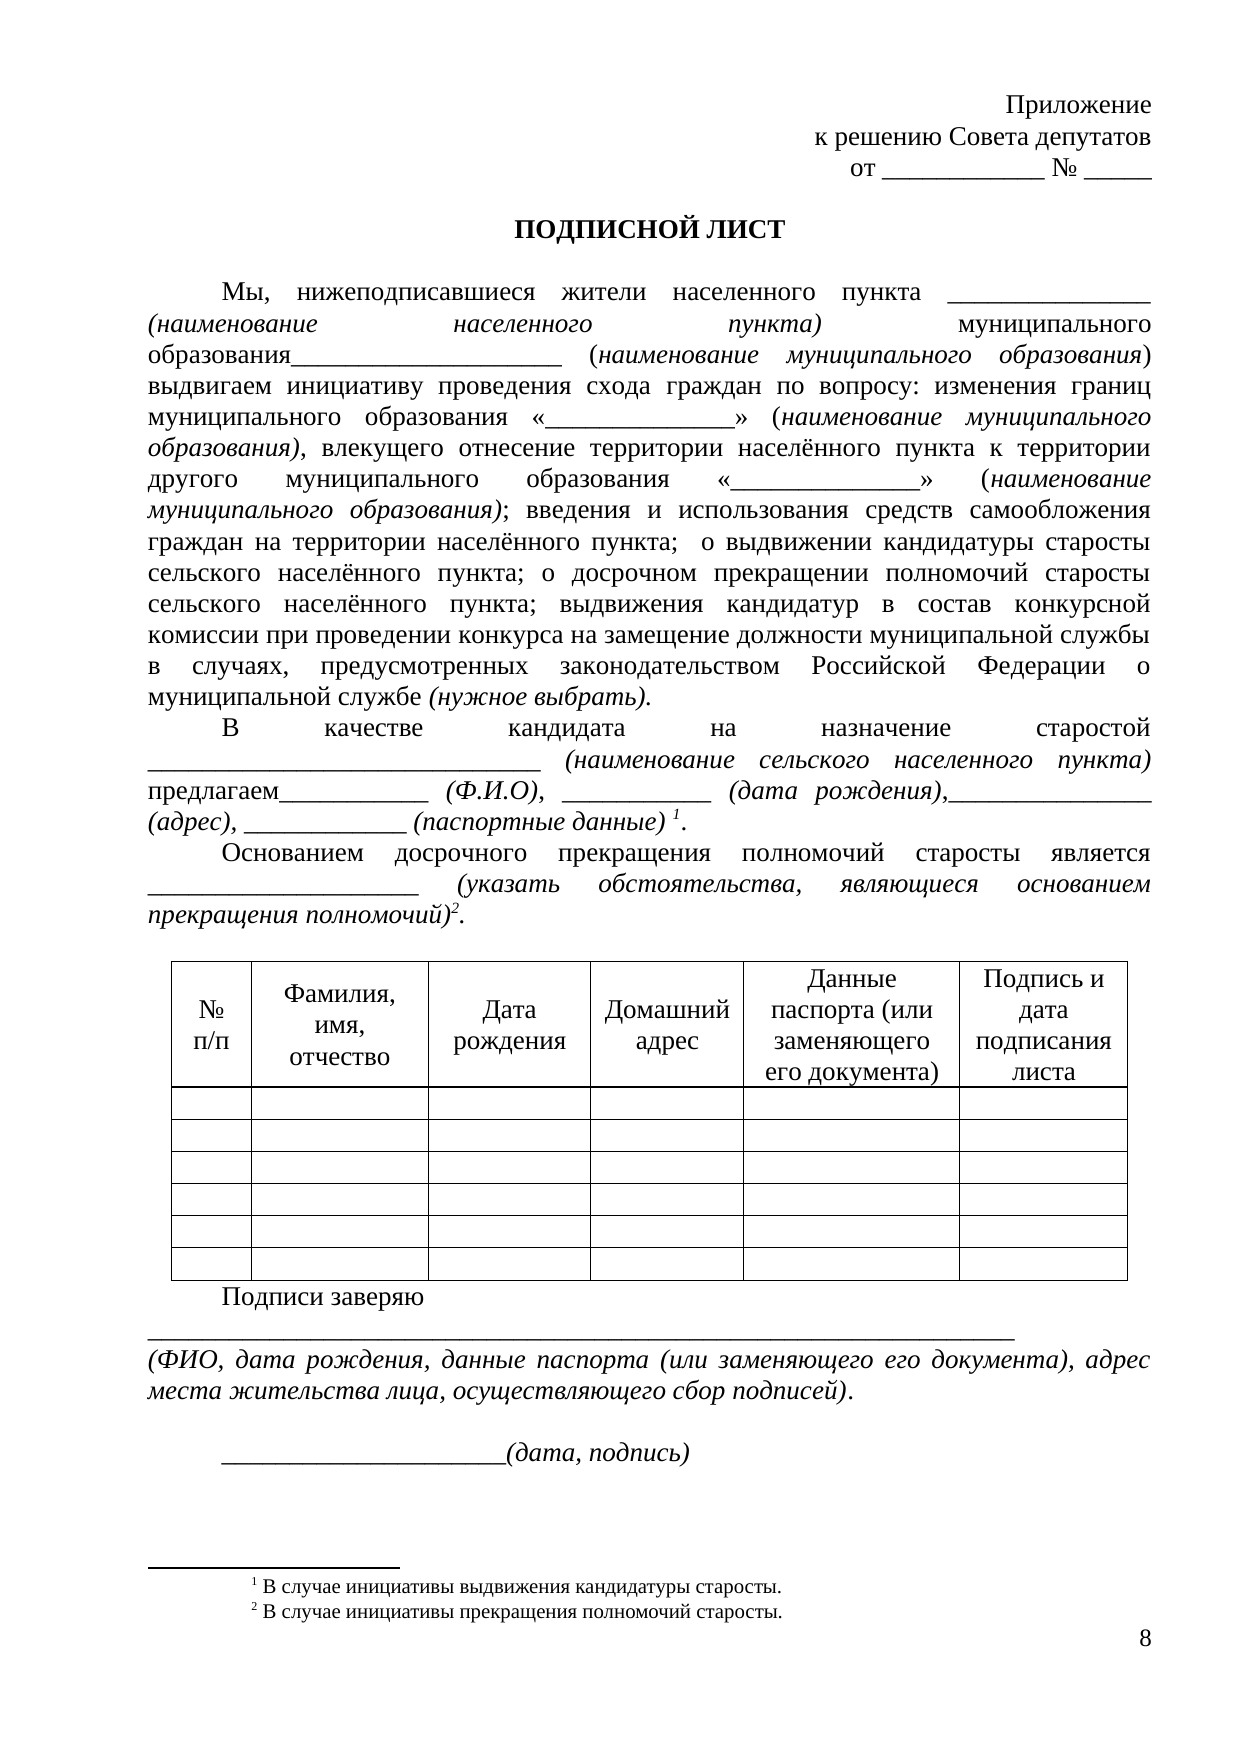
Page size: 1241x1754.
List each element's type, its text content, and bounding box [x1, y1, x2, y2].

table_cell [744, 1184, 959, 1215]
table_cell [744, 1216, 959, 1247]
text В качестве кандидата на назначение старостой _____________________________ (наименование сельского населенного пункта) предлагаем___________ (Ф.И.О), ___________ (дата рождения),_______________ (адрес), ____________ (паспортные данные) . [148, 712, 1152, 836]
table_cell [172, 1088, 251, 1118]
table_cell [429, 1152, 590, 1183]
text от ____________ № _____ [148, 151, 1152, 182]
table_cell [960, 1120, 1127, 1151]
table_cell [172, 1120, 251, 1151]
table_cell [252, 1120, 428, 1151]
table_cell [172, 1216, 251, 1247]
table_cell [429, 1216, 590, 1247]
text ПОДПИСНОЙ ЛИСТ [148, 213, 1152, 244]
table_cell [252, 1088, 428, 1118]
table_header Домашний адрес [591, 962, 743, 1086]
table_cell [744, 1152, 959, 1183]
table_cell [591, 1152, 743, 1183]
table_cell [172, 1248, 251, 1279]
table_cell [960, 1216, 1127, 1247]
table_cell [252, 1184, 428, 1215]
table_cell [744, 1120, 959, 1151]
text (ФИО, дата рождения, данные паспорта (или заменяющего его документа), адрес места жительства лица, осуществляющего сбор подписей). [148, 1343, 1152, 1405]
text Основанием досрочного прекращения полномочий старосты является ____________________ (указать обстоятельства, являющиеся основанием прекращения полномочий). [148, 836, 1152, 929]
table_cell [591, 1248, 743, 1279]
table_cell [744, 1248, 959, 1279]
table_header № п/п [172, 962, 251, 1086]
table_cell [591, 1120, 743, 1151]
table_header Фамилия, имя, отчество [252, 962, 428, 1086]
table_cell [429, 1184, 590, 1215]
table_header Данные паспорта (или заменяющего его документа) [744, 962, 959, 1086]
table_cell [960, 1152, 1127, 1183]
table_cell [591, 1216, 743, 1247]
table_header Дата рождения [429, 962, 590, 1086]
text Мы, нижеподписавшиеся жители населенного пункта _______________ (наименование населенного пункта) муниципального образования____________________ (наименование муниципального образования) выдвигаем инициативу проведения схода граждан по вопросу: изменения границ муниципального образования «______________» (наименование муниципального образования), влекущего отнесение территории населённого пункта к территории другого муниципального образования «______________» (наименование муниципального образования); введения и использования средств самообложения граждан на территории населённого пункта; о выдвижении кандидатуры старосты сельского населённого пункта; о досрочном прекращении полномочий старосты сельского населённого пункта; выдвижения кандидатур в состав конкурсной комиссии при проведении конкурса на замещение должности муниципальной службы в случаях, предусмотренных законодательством Российской Федерации о муниципальной службе (нужное выбрать). [148, 276, 1152, 712]
table_cell [252, 1152, 428, 1183]
table_cell [429, 1248, 590, 1279]
table_cell [172, 1152, 251, 1183]
table_cell [252, 1216, 428, 1247]
table_cell [591, 1184, 743, 1215]
table_cell [960, 1184, 1127, 1215]
table_cell [429, 1088, 590, 1118]
table_cell [429, 1120, 590, 1151]
table_cell [172, 1184, 251, 1215]
text ________________________________________________________________ [148, 1312, 1152, 1343]
text Приложение [148, 89, 1152, 120]
table_cell [960, 1088, 1127, 1118]
text Подписи заверяю [148, 1281, 1152, 1312]
table_cell [960, 1248, 1127, 1279]
table_cell [744, 1088, 959, 1118]
text _____________________(дата, подпись) [148, 1436, 1152, 1467]
text к решению Совета депутатов [148, 120, 1152, 151]
table_cell [252, 1248, 428, 1279]
table_cell [591, 1088, 743, 1118]
table_header Подпись и дата подписания листа [960, 962, 1127, 1086]
